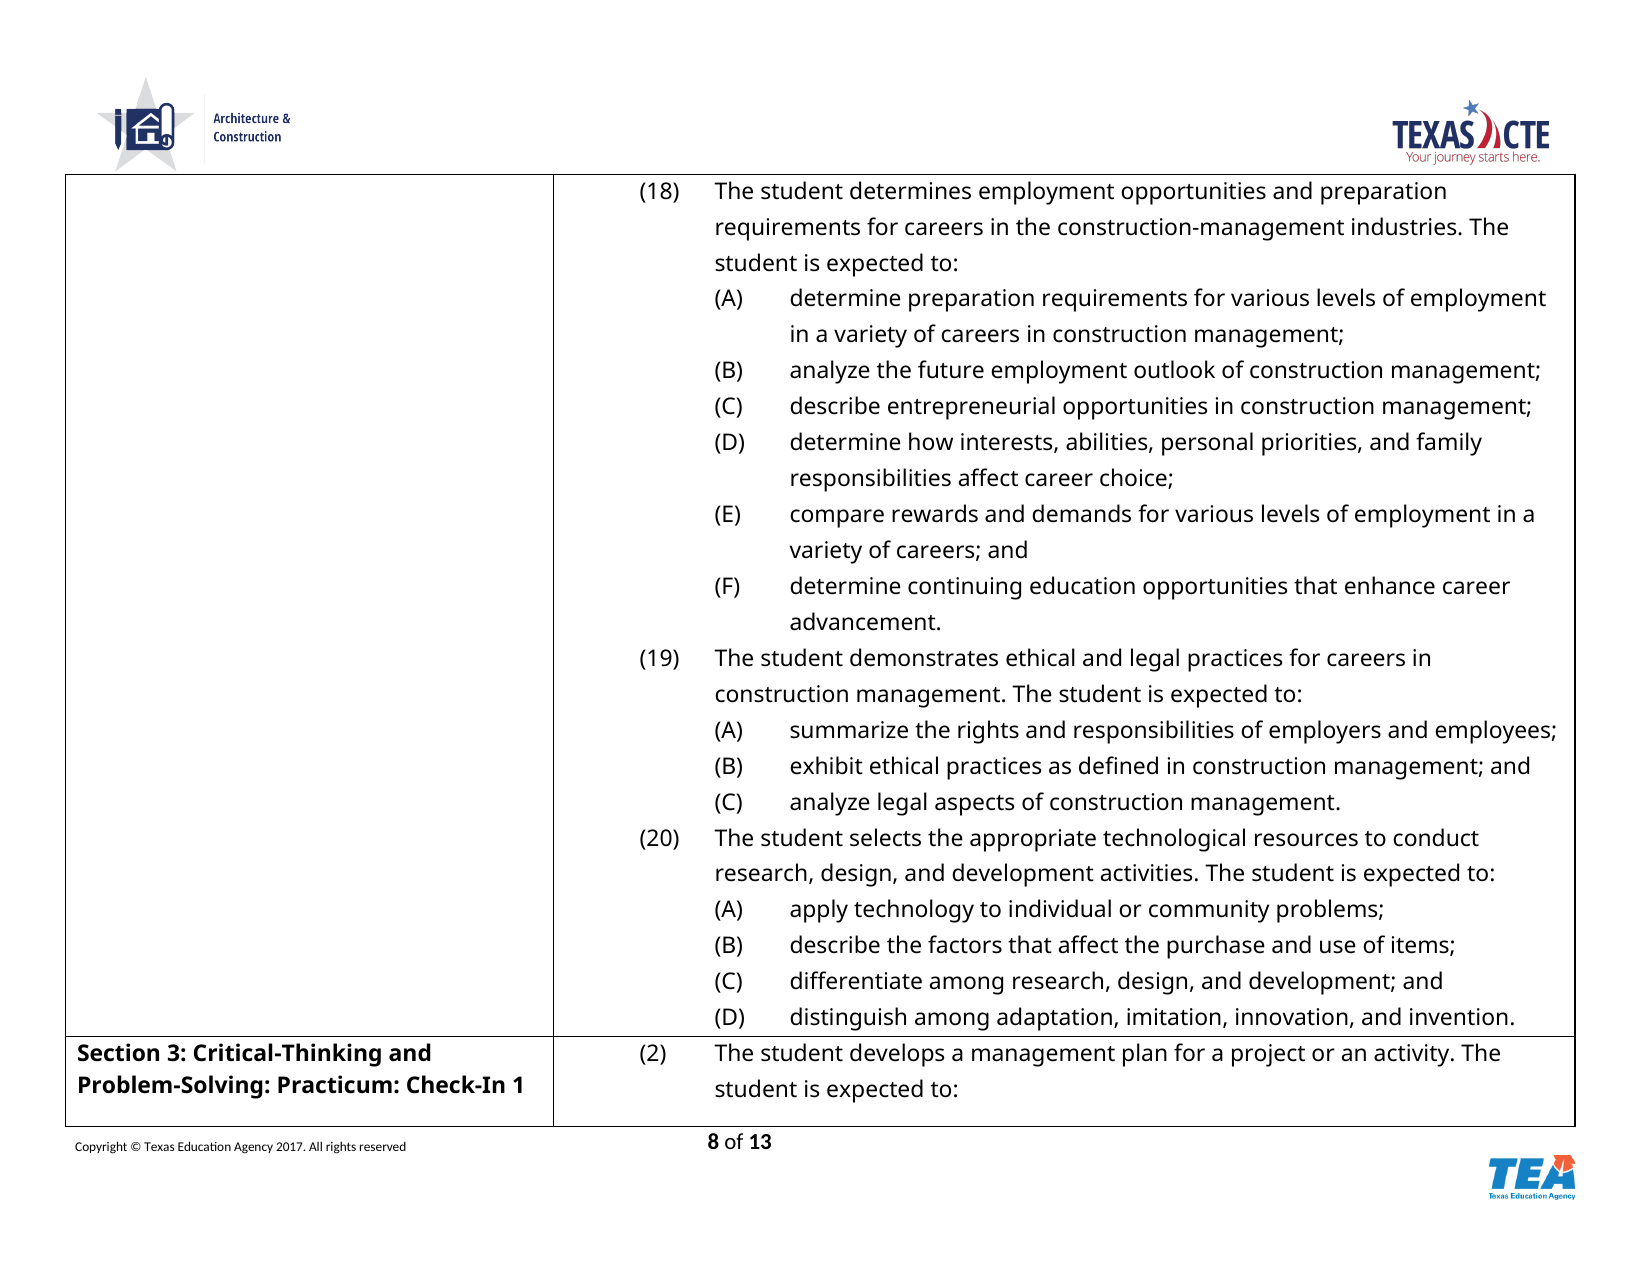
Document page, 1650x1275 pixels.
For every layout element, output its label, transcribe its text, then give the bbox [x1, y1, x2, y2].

picture [1488, 1155, 1575, 1200]
picture [1376, 90, 1566, 174]
table_cell [66, 175, 553, 1036]
picture [95, 75, 301, 174]
